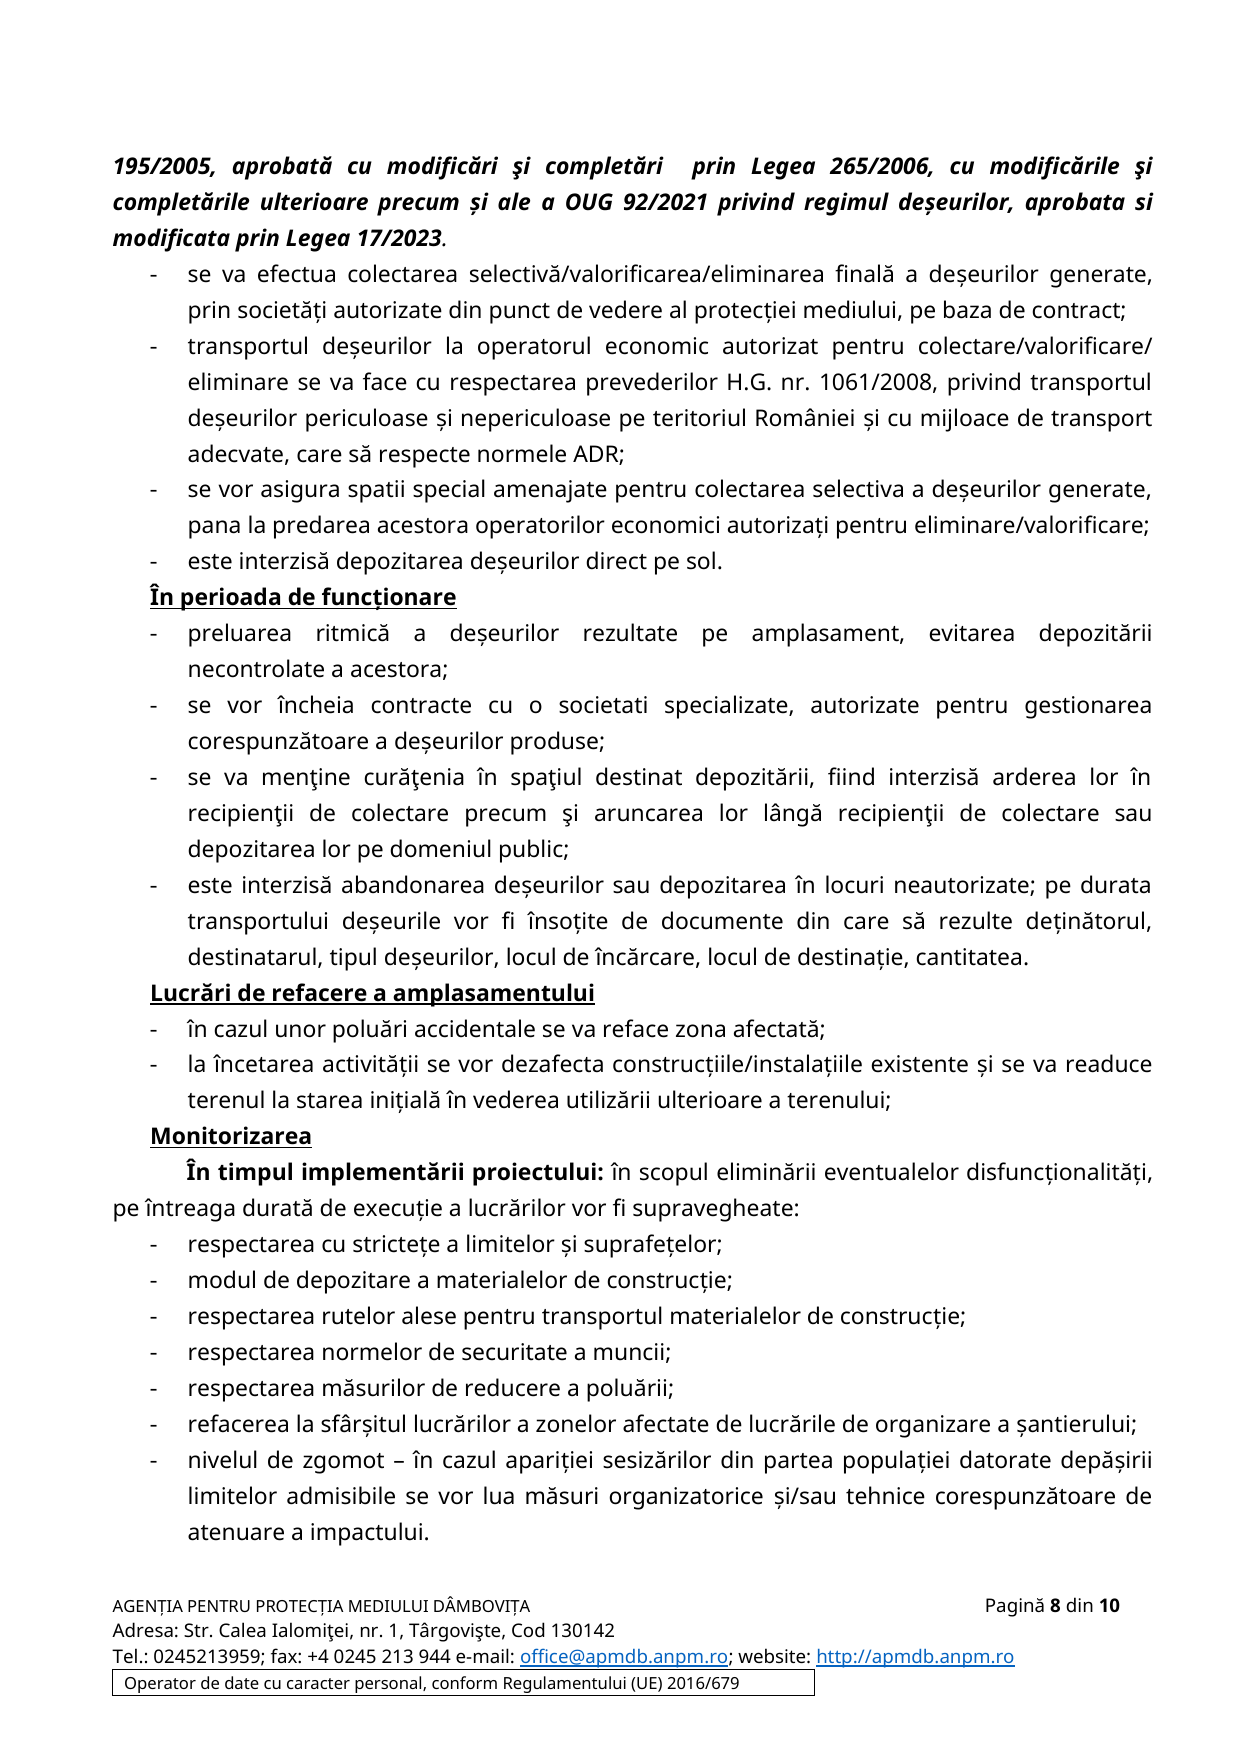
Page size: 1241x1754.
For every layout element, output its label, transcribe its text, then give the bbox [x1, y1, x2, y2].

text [112, 150, 1153, 253]
list la încetarea activităţii se vor dezafecta construcţiile/instalaţiile existente şi se va readuce terenul la starea inițială în vederea utilizării ulterioare a terenului; [150, 1048, 1153, 1116]
list se vor asigura spatii special amenajate pentru colectarea selectiva a deșeurilor generate, pana la predarea acestora operatorilor economici autorizați pentru eliminare/valorificare; [150, 473, 1153, 541]
list respectarea măsurilor de reducere a poluării; [150, 1372, 1153, 1403]
list este interzisă abandonarea deşeurilor sau depozitarea în locuri neautorizate; pe durata transportului deşeurile vor fi însoţite de documente din care să rezulte deţinătorul, destinatarul, tipul deşeurilor, locul de încărcare, locul de destinaţie, cantitatea. [150, 869, 1153, 972]
list respectarea rutelor alese pentru transportul materialelor de construcţie; [150, 1300, 1153, 1331]
list se vor încheia contracte cu o societati specializate, autorizate pentru gestionarea corespunzătoare a deșeurilor produse; [150, 689, 1153, 756]
list nivelul de zgomot – în cazul apariţiei sesizărilor din partea populaţiei datorate depăşirii limitelor admisibile se vor lua măsuri organizatorice şi/sau tehnice corespunzătoare de atenuare a impactului. [150, 1444, 1153, 1547]
list este interzisă depozitarea deşeurilor direct pe sol. [150, 545, 1153, 577]
list respectarea normelor de securitate a muncii; [150, 1336, 1153, 1367]
list în cazul unor poluări accidentale se va reface zona afectată; [150, 1012, 1153, 1044]
list modul de depozitare a materialelor de construcţie; [150, 1264, 1153, 1295]
list se va efectua colectarea selectivă/valorificarea/eliminarea finală a deşeurilor generate, prin societăţi autorizate din punct de vedere al protecţiei mediului, pe baza de contract; [150, 258, 1153, 325]
list se va menţine curăţenia în spaţiul destinat depozitării, fiind interzisă arderea lor în recipienţii de colectare precum şi aruncarea lor lângă recipienţii de colectare sau depozitarea lor pe domeniul public; [150, 761, 1153, 864]
list transportul deşeurilor la operatorul economic autorizat pentru colectare/valorificare/ eliminare se va face cu respectarea prevederilor H.G. nr. 1061/2008, privind transportul deşeurilor periculoase şi nepericuloase pe teritoriul României şi cu mijloace de transport adecvate, care să respecte normele ADR; [150, 330, 1153, 469]
list refacerea la sfârşitul lucrărilor a zonelor afectate de lucrările de organizare a şantierului; [150, 1408, 1153, 1439]
list respectarea cu stricteţe a limitelor şi suprafeţelor; [150, 1228, 1153, 1259]
text În perioada de funcţionare [150, 581, 1153, 612]
text În timpul implementării proiectului: în scopul eliminării eventualelor disfuncţionalităţi, pe întreaga durată de execuţie a lucrărilor vor fi supravegheate: [112, 1156, 1153, 1223]
list preluarea ritmică a deşeurilor rezultate pe amplasament, evitarea depozitării necontrolate a acestora; [150, 617, 1153, 684]
text Monitorizarea [150, 1120, 1153, 1152]
text Lucrări de refacere a amplasamentului [150, 977, 1153, 1008]
